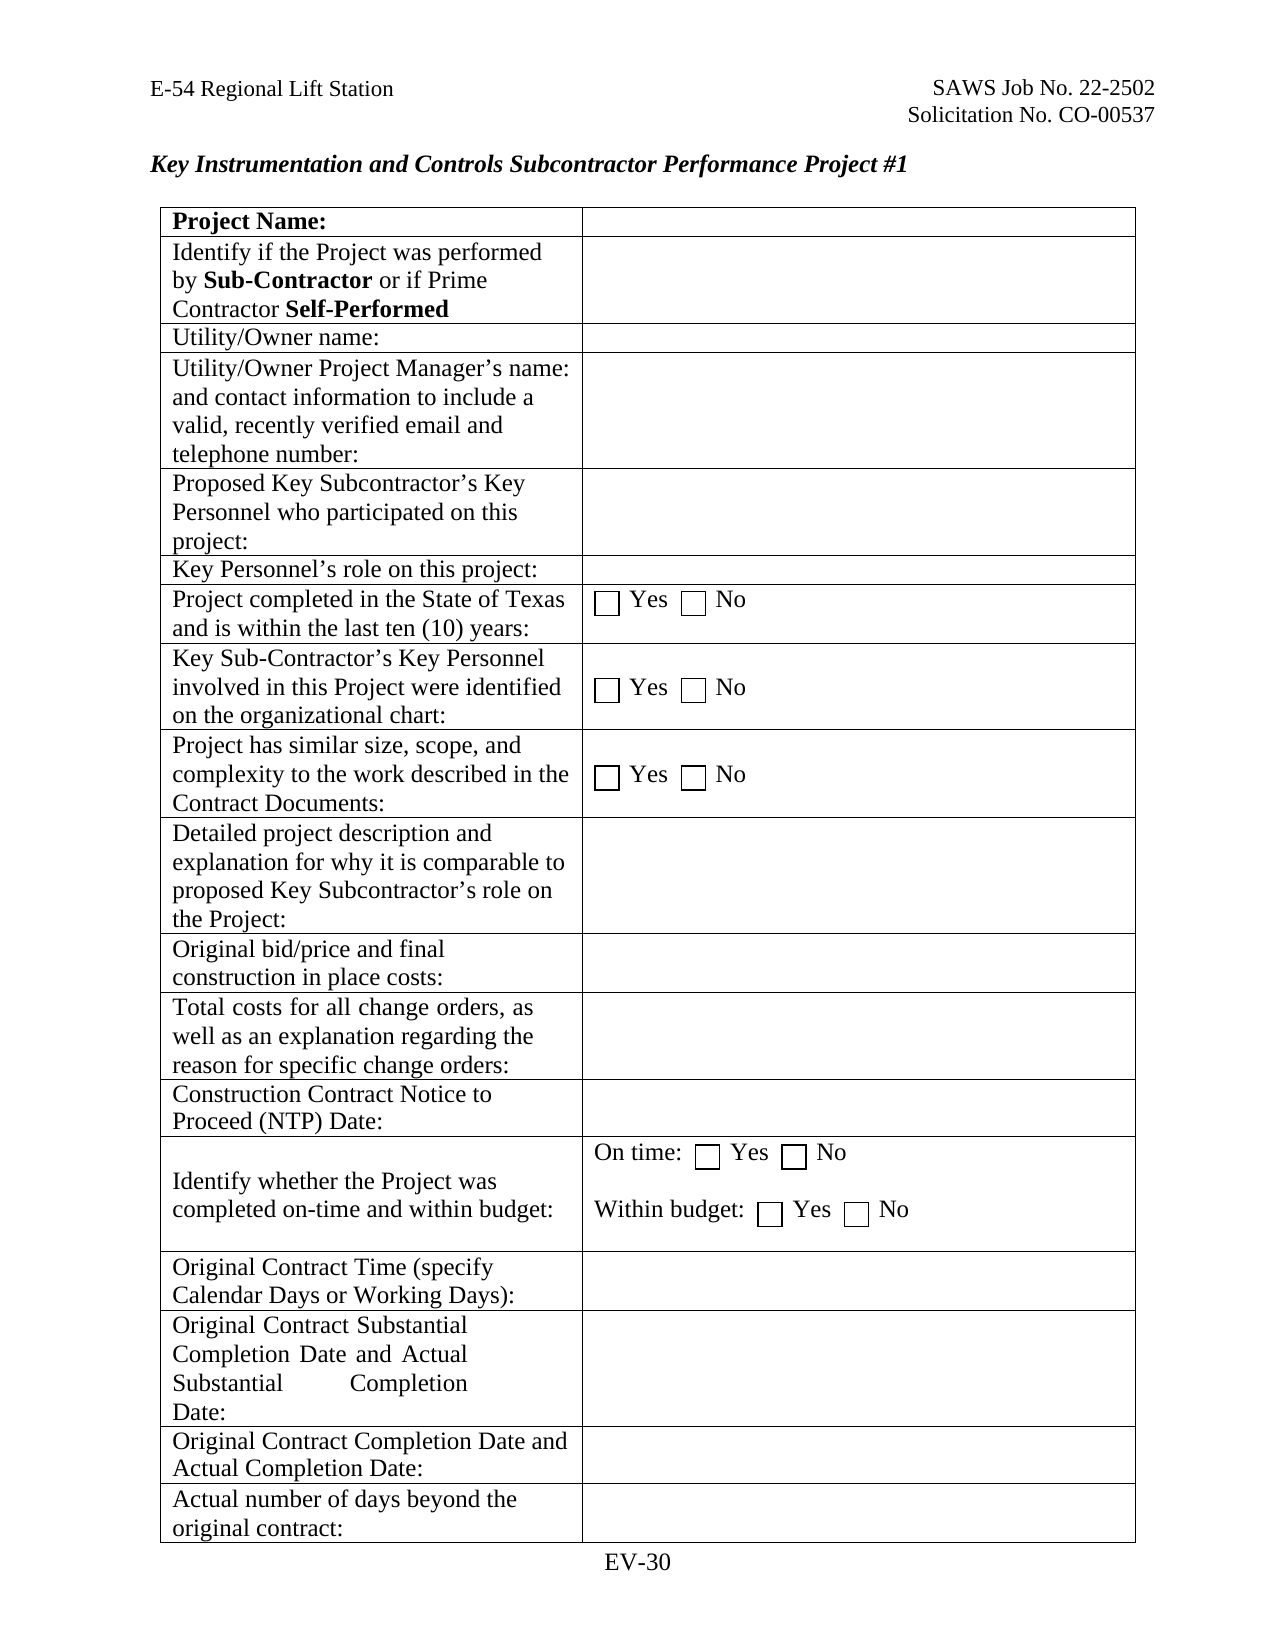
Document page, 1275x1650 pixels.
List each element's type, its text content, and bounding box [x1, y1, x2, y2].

table_cell [583, 353, 1135, 468]
text Key Instrumentation and Controls Subcontractor Performance Project #1 [150, 149, 1231, 178]
table_cell [583, 1427, 1135, 1483]
table_cell Total costs for all change orders, as well as an explanation regarding the reason for specific change orders: [161, 993, 582, 1079]
table_cell Project has similar size, scope, and complexity to the work described in the Contract Documents: [161, 730, 582, 817]
table_cell Yes No [583, 644, 1135, 729]
table_cell Utility/Owner name: [161, 324, 582, 352]
table_cell [583, 324, 1135, 352]
table_cell Key Personnel’s role on this project: [161, 556, 582, 584]
table_cell Actual number of days beyond the original contract: [161, 1484, 582, 1542]
table_cell Project completed in the State of Texas and is within the last ten (10) years: [161, 585, 582, 642]
table_cell Yes No [583, 730, 1135, 817]
table_cell [583, 469, 1135, 555]
table_header [583, 208, 1135, 236]
table_cell Yes No [583, 585, 1135, 642]
table_cell Original Contract Time (specify Calendar Days or Working Days): [161, 1252, 582, 1310]
table_header Project Name: [161, 208, 582, 236]
table_cell [583, 1484, 1135, 1542]
table_cell [583, 556, 1135, 584]
table_cell Original Contract Substantial Completion Date and Actual Substantial Completion Date: [161, 1311, 582, 1426]
table_cell [583, 1080, 1135, 1136]
table_cell [583, 237, 1135, 323]
table_cell On time: Yes No Within budget: Yes No [583, 1137, 1135, 1251]
table_cell Key Sub-Contractor’s Key Personnel involved in this Project were identified on the organizational chart: [161, 644, 582, 729]
table_cell [583, 818, 1135, 933]
table_cell [583, 934, 1135, 992]
table_cell [583, 1311, 1135, 1426]
table_cell Identify whether the Project was completed on-time and within budget: [161, 1137, 582, 1251]
table_cell [583, 993, 1135, 1079]
table_cell Identify if the Project was performed by Sub-Contractor or if Prime Contractor Self-Performed [161, 237, 582, 323]
table_cell [583, 1252, 1135, 1310]
table_cell Detailed project description and explanation for why it is comparable to proposed Key Subcontractor’s role on the Project: [161, 818, 582, 933]
table_cell Original bid/price and final construction in place costs: [161, 934, 582, 992]
table_cell Utility/Owner Project Manager’s name: and contact information to include a valid, recently verified email and telephone number: [161, 353, 582, 468]
table_cell Original Contract Completion Date and Actual Completion Date: [161, 1427, 582, 1483]
table_cell Construction Contract Notice to Proceed (NTP) Date: [161, 1080, 582, 1136]
table_cell Proposed Key Subcontractor’s Key Personnel who participated on this project: [161, 469, 582, 555]
